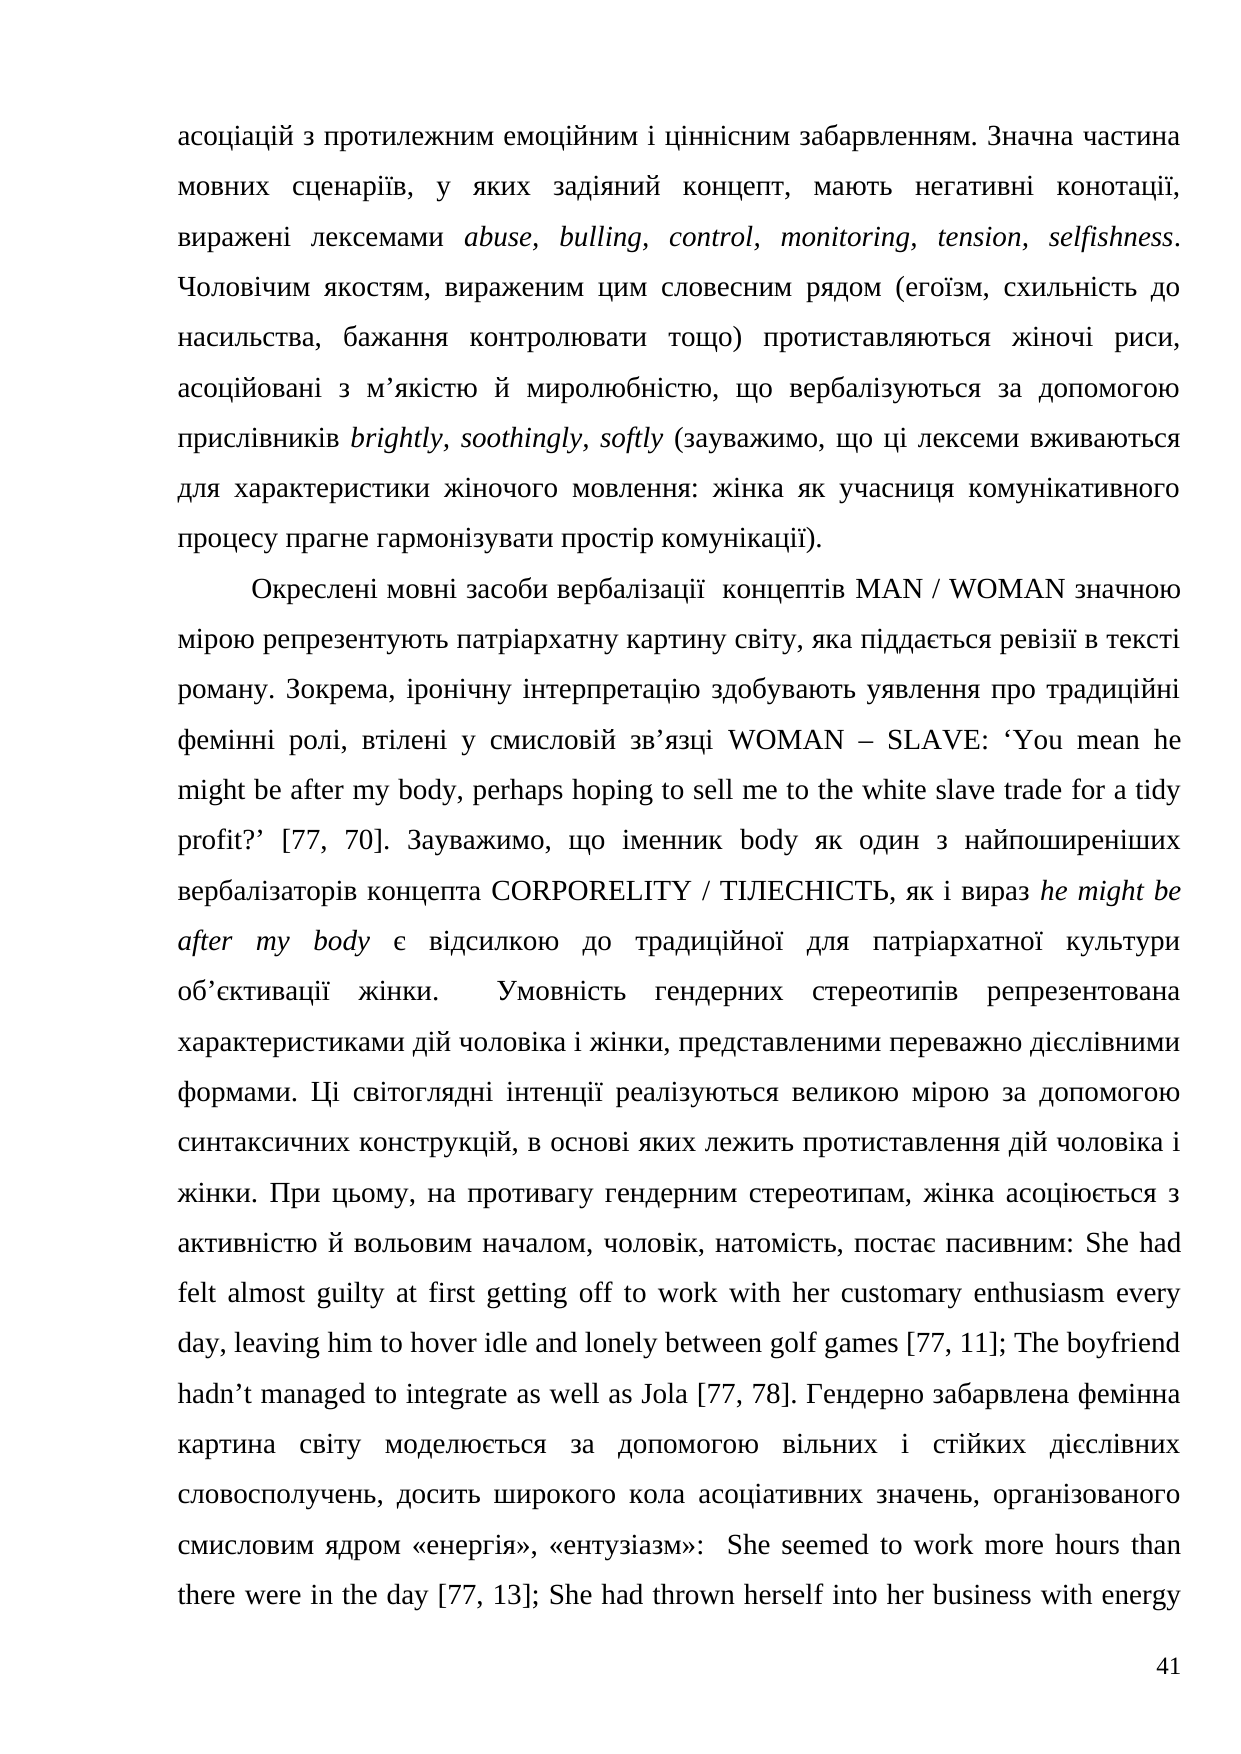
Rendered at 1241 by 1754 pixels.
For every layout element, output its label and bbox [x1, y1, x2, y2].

text [177, 571, 1181, 1611]
text [177, 118, 1181, 554]
